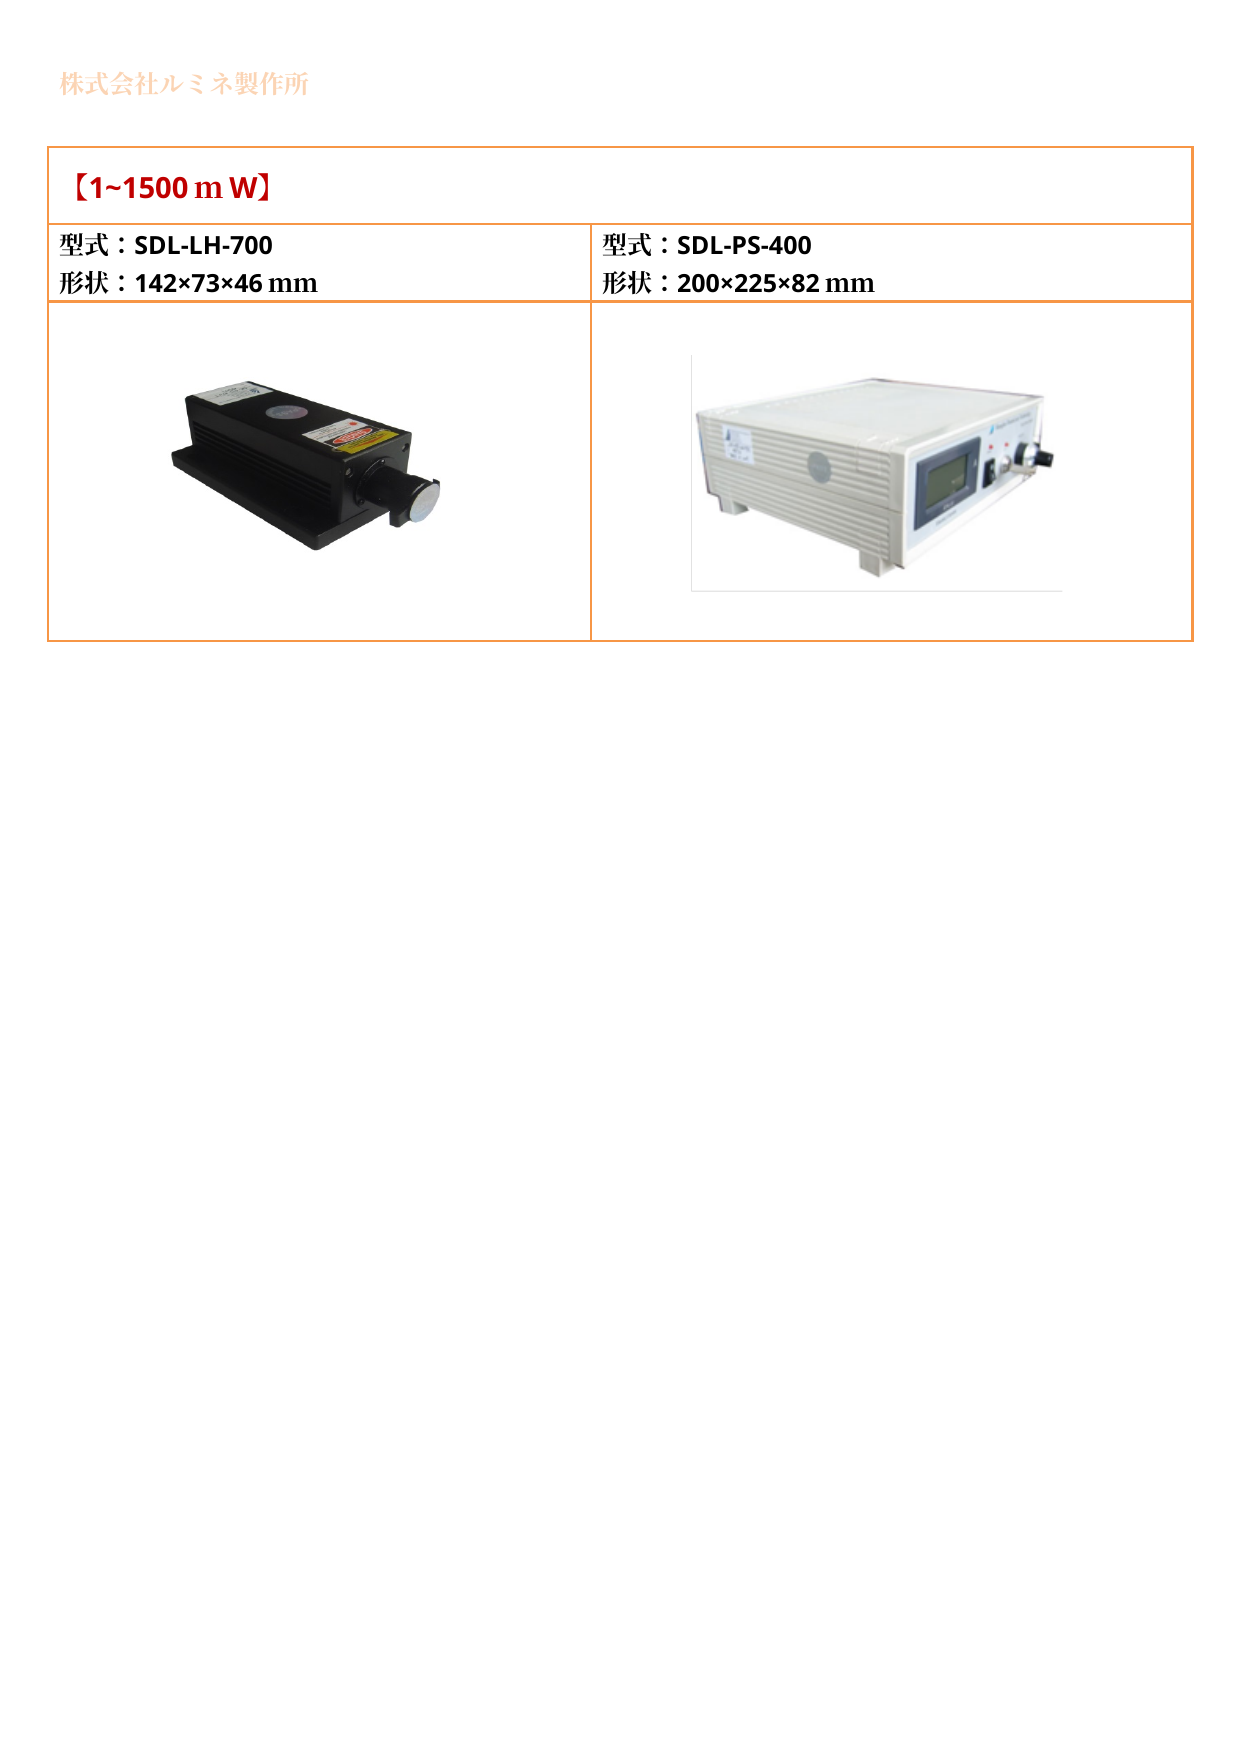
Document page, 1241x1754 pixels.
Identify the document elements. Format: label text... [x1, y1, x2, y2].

picture [167, 377, 446, 556]
table_cell [49, 303, 590, 639]
table_cell 【1~1500ｍW】 [49, 148, 1191, 223]
table_cell 型式：SDL-PS-400 形状：200×225×82ｍｍ [592, 225, 1191, 300]
picture [690, 355, 1063, 593]
table_cell 型式：SDL-LH-700 形状：142×73×46ｍｍ [49, 225, 590, 300]
table_cell [592, 303, 1191, 639]
